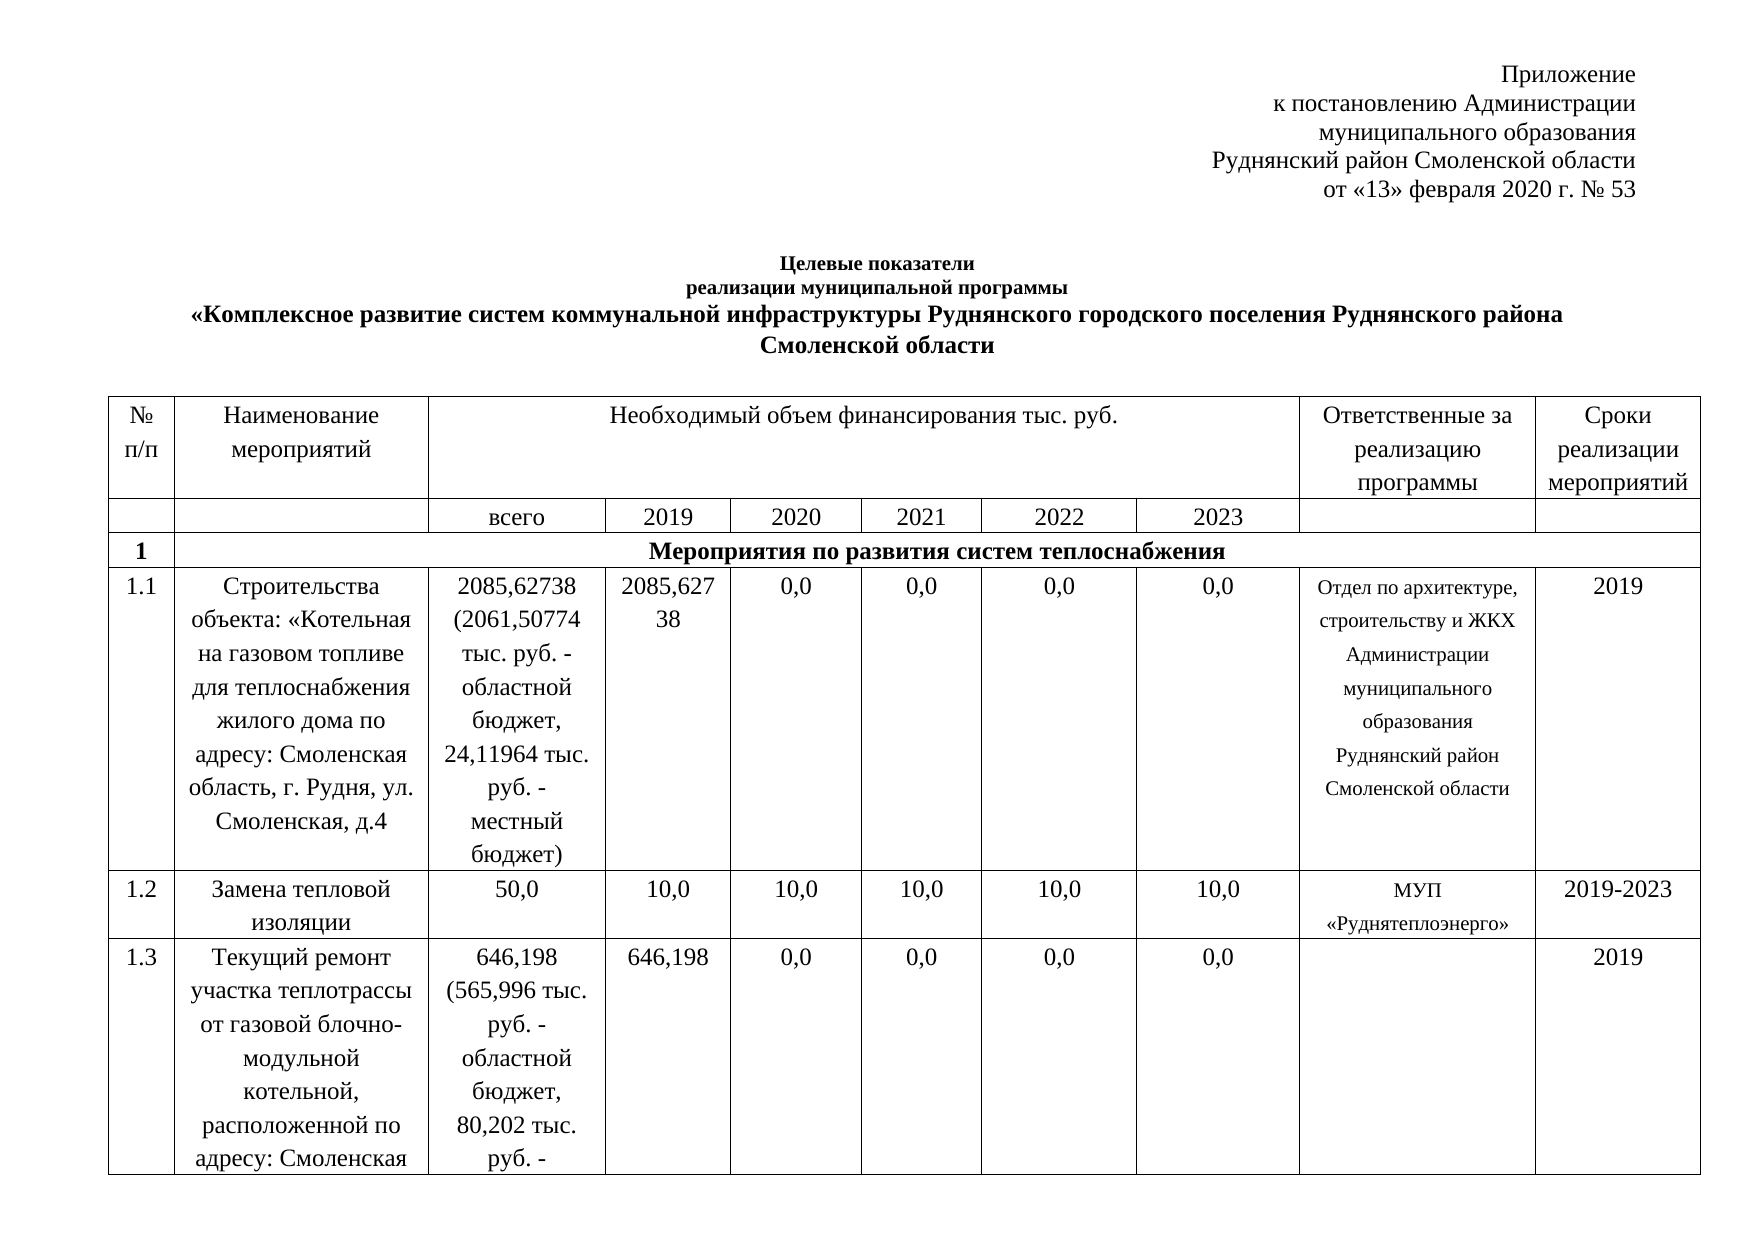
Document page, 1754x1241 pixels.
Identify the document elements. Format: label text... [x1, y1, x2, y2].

table_cell [175, 499, 428, 532]
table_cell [175, 939, 428, 1173]
table_cell 0,0 [982, 568, 1136, 869]
table_cell 1.2 [109, 871, 174, 938]
table_cell 0,0 [1137, 939, 1299, 1173]
table_cell 10,0 [606, 871, 730, 938]
table_cell МУП «Руднятеплоэнерго» [1300, 871, 1535, 938]
table_cell 2019 [1536, 939, 1700, 1173]
table_header Ответственные за реализацию программы [1300, 397, 1535, 497]
table_cell 2085,62738 (2061,50774 тыс. руб. -областной бюджет, 24,11964 тыс. руб. - местный бюджет) [429, 568, 605, 869]
table_cell Строительства объекта: «Котельная на газовом топливе для теплоснабжения жилого дома по адресу: Смоленская область, г. Рудня, ул. Смоленская, д.4 [175, 568, 428, 869]
table_cell 2019 [1536, 568, 1700, 869]
table_cell 2019 [606, 499, 730, 532]
table_cell 2085,62738 [606, 568, 730, 869]
text от «13» февраля 2020 г. № 53 [118, 174, 1636, 203]
table_header № п/п [109, 397, 174, 497]
table_cell 1.3 [109, 939, 174, 1173]
table_cell 1.1 [109, 568, 174, 869]
text муниципального образования [118, 117, 1636, 145]
text Руднянский район Смоленской области [118, 145, 1636, 174]
table_cell 2019-2023 [1536, 871, 1700, 938]
table_cell всего [429, 499, 605, 532]
table_header Сроки реализации мероприятий [1536, 397, 1700, 497]
table_cell [1300, 939, 1535, 1173]
table_cell 10,0 [862, 871, 981, 938]
table_cell 0,0 [731, 939, 861, 1173]
text реализации муниципальной программы [118, 275, 1636, 299]
table_cell [1300, 499, 1535, 532]
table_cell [429, 939, 605, 1173]
table_header Наименование мероприятий [175, 397, 428, 497]
table_cell 0,0 [862, 939, 981, 1173]
text Приложение [118, 59, 1636, 88]
table_cell 10,0 [1137, 871, 1299, 938]
table_cell 10,0 [982, 871, 1136, 938]
table_cell 0,0 [731, 568, 861, 869]
text к постановлению Администрации [118, 88, 1636, 117]
table_cell 2021 [862, 499, 981, 532]
table_cell [109, 499, 174, 532]
table_cell 2020 [731, 499, 861, 532]
table_cell 50,0 [429, 871, 605, 938]
table_cell 10,0 [731, 871, 861, 938]
table_cell 0,0 [862, 568, 981, 869]
table_cell 0,0 [1137, 568, 1299, 869]
table_cell 1 [109, 533, 174, 567]
table_cell Замена тепловой изоляции [175, 871, 428, 938]
table_header Необходимый объем финансирования тыс. руб. [429, 397, 1299, 497]
text Целевые показатели [118, 251, 1636, 275]
table_cell 646,198 [606, 939, 730, 1173]
table_cell 2023 [1137, 499, 1299, 532]
text «Комплексное развитие систем коммунальной инфраструктуры Руднянского городского поселения Руднянского района Смоленской области [118, 299, 1636, 359]
table_cell 0,0 [982, 939, 1136, 1173]
table_cell Отдел по архитектуре, строительству и ЖКХ Администрации муниципального образования Руднянский район Смоленской области [1300, 568, 1535, 869]
table_cell 2022 [982, 499, 1136, 532]
table_cell [1536, 499, 1700, 532]
table_cell Мероприятия по развития систем теплоснабжения [175, 533, 1700, 567]
